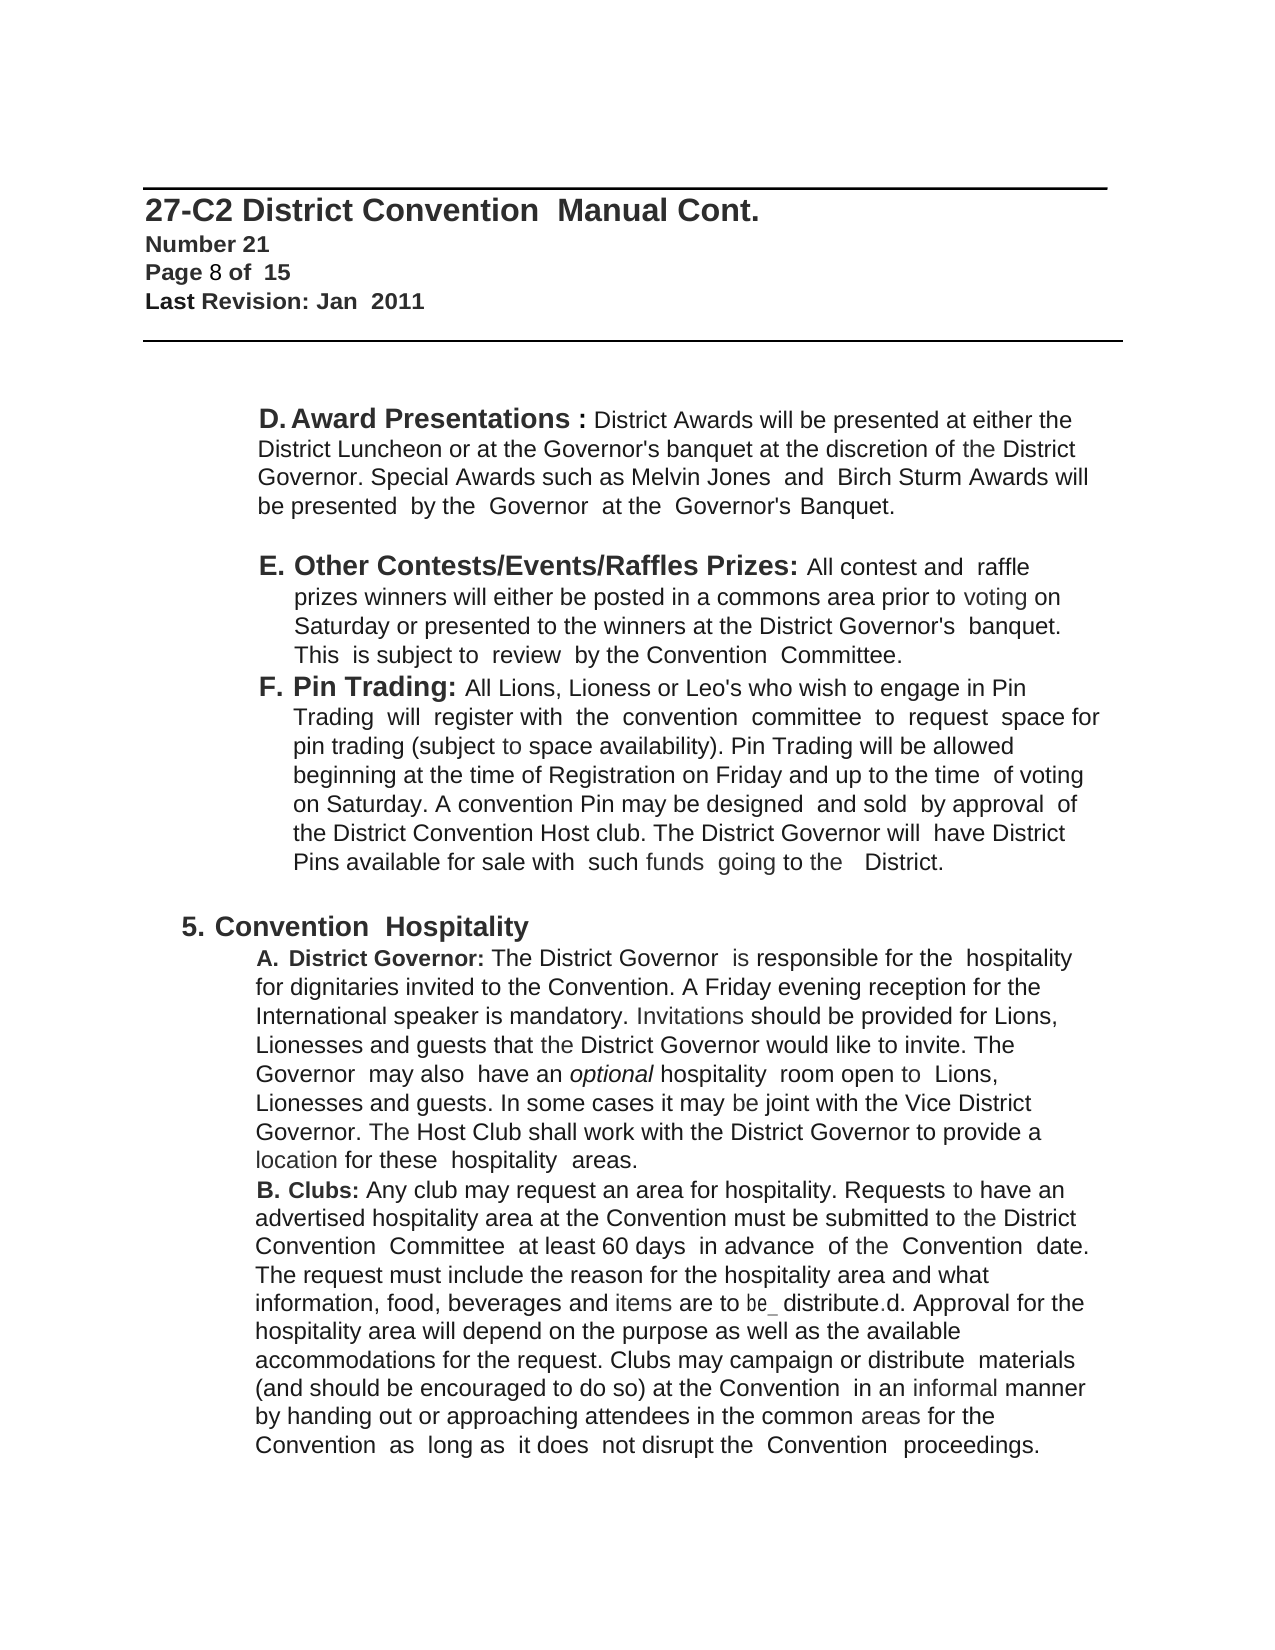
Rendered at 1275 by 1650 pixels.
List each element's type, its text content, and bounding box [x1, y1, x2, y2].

list Clubs: Any club may request an area for hospitality. Requests to have an advertised hospitality area at the Convention must be submitted to the District Convention Committee at least 60 days in advance of the Convention date. The request must include the reason for the hospitality area and what information, food, beverages and items are to be_ distribute.d. Approval for the hospitality area will depend on the purpose as well as the available accommodations for the request. Clubs may campaign or distribute materials (and should be encouraged to do so) at the Convention in an informal manner by handing out or approaching attendees in the common areas for the Convention as long as it does not disrupt the Convention proceedings. [255, 1176, 1119, 1458]
list Award Presentations : District Awards will be presented at either the District Luncheon or at the Governor's banquet at the discretion of the District Governor. Special Awards such as Melvin Jones and Birch Sturm Awards will be presented by the Governor at the Governor's Banquet. [257, 402, 1116, 519]
list Other Contests/Events/Raffles Prizes: All contest and raffle prizes winners will either be posted in a commons area prior to voting on Saturday or presented to the winners at the District Governor's banquet. This is subject to review by the Convention Committee. [258, 549, 1098, 668]
list District Governor: The District Governor is responsible for the hospitality for dignitaries invited to the Convention. A Friday evening reception for the International speaker is mandatory. Invitations should be provided for Lions, Lionesses and guests that the District Governor would like to invite. The Governor may also have an optional hospitality room open to Lions, Lionesses and guests. In some cases it may be joint with the Vice District Governor. The Host Club shall work with the District Governor to provide a location for these hospitality areas. [255, 944, 1109, 1174]
list Pin Trading: All Lions, Lioness or Leo's who wish to engage in Pin Trading will register with the convention committee to request space for pin trading (subject to space availability). Pin Trading will be allowed beginning at the time of Registration on Friday and up to the time of voting on Saturday. A convention Pin may be designed and sold by approval of the District Convention Host club. The District Governor will have District Pins available for sale with such funds going to the District. [258, 669, 1117, 876]
subtitle Convention Hospitality [181, 910, 1133, 943]
